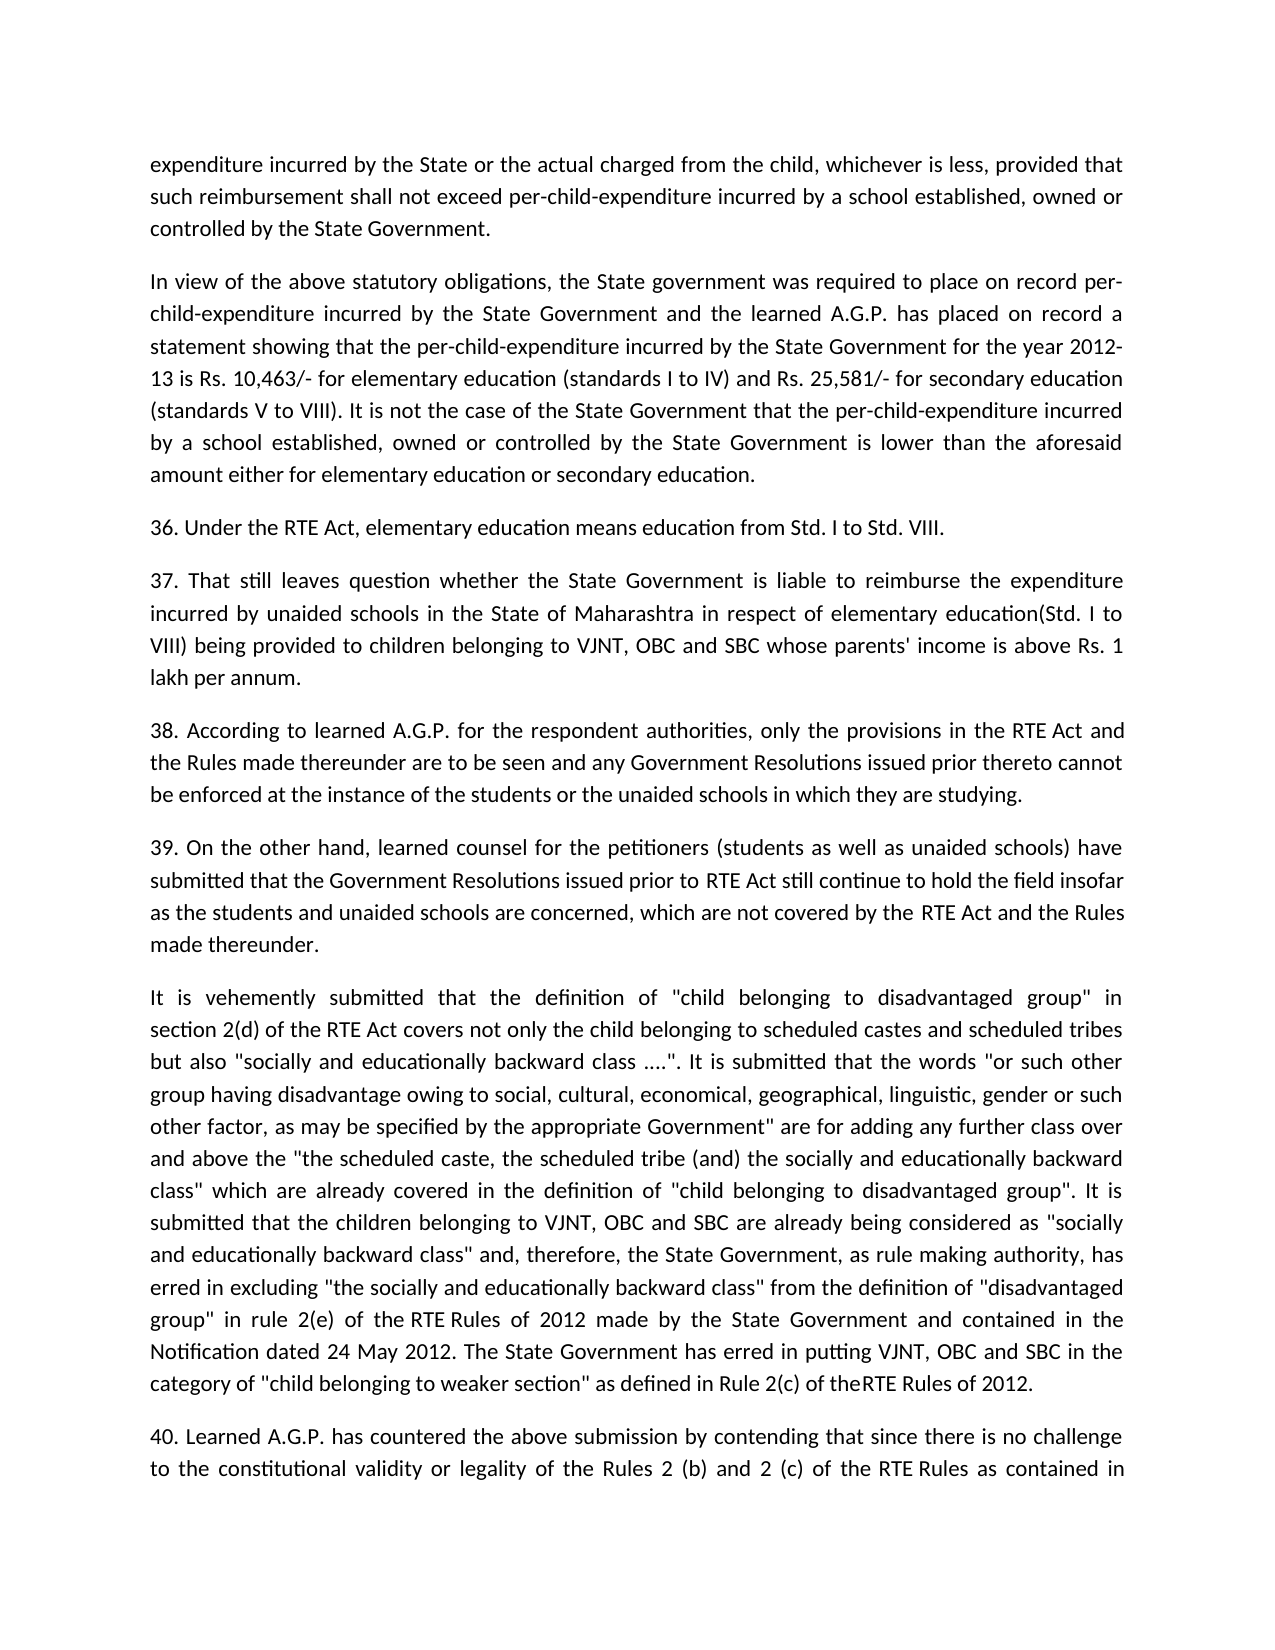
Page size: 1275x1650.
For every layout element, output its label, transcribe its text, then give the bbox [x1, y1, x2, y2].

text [150, 1422, 1125, 1483]
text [150, 150, 1125, 242]
text In view of the above statutory obligations, the State government was required to place on record per-child-expenditure incurred by the State Government and the learned A.G.P. has placed on record a statement showing that the per-child-expenditure incurred by the State Government for the year 2012-13 is Rs. 10,463/- for elementary education (standards I to IV) and Rs. 25,581/- for secondary education (standards V to VIII). It is not the case of the State Government that the per-child-expenditure incurred by a school established, owned or controlled by the State Government is lower than the aforesaid amount either for elementary education or secondary education. [150, 267, 1125, 488]
text It is vehemently submitted that the definition of "child belonging to disadvantaged group" in section 2(d) of the RTE Act covers not only the child belonging to scheduled castes and scheduled tribes but also "socially and educationally backward class ....". It is submitted that the words "or such other group having disadvantage owing to social, cultural, economical, geographical, linguistic, gender or such other factor, as may be specified by the appropriate Government" are for adding any further class over and above the "the scheduled caste, the scheduled tribe (and) the socially and educationally backward class" which are already covered in the definition of "child belonging to disadvantaged group". It is submitted that the children belonging to VJNT, OBC and SBC are already being considered as "socially and educationally backward class" and, therefore, the State Government, as rule making authority, has erred in excluding "the socially and educationally backward class" from the definition of "disadvantaged group" in rule 2(e) of the RTE Rules of 2012 made by the State Government and contained in the Notification dated 24 May 2012. The State Government has erred in putting VJNT, OBC and SBC in the category of "child belonging to weaker section" as defined in Rule 2(c) of theRTE Rules of 2012. [150, 983, 1125, 1397]
text 38. According to learned A.G.P. for the respondent authorities, only the provisions in the RTE Act and the Rules made thereunder are to be seen and any Government Resolutions issued prior thereto cannot be enforced at the instance of the students or the unaided schools in which they are studying. [150, 716, 1125, 808]
text 36. Under the RTE Act, elementary education means education from Std. I to Std. VIII. [150, 513, 1125, 542]
text 37. That still leaves question whether the State Government is liable to reimburse the expenditure incurred by unaided schools in the State of Maharashtra in respect of elementary education(Std. I to VIII) being provided to children belonging to VJNT, OBC and SBC whose parents' income is above Rs. 1 lakh per annum. [150, 567, 1125, 691]
text 39. On the other hand, learned counsel for the petitioners (students as well as unaided schools) have submitted that the Government Resolutions issued prior to RTE Act still continue to hold the field insofar as the students and unaided schools are concerned, which are not covered by the RTE Act and the Rules made thereunder. [150, 833, 1125, 958]
